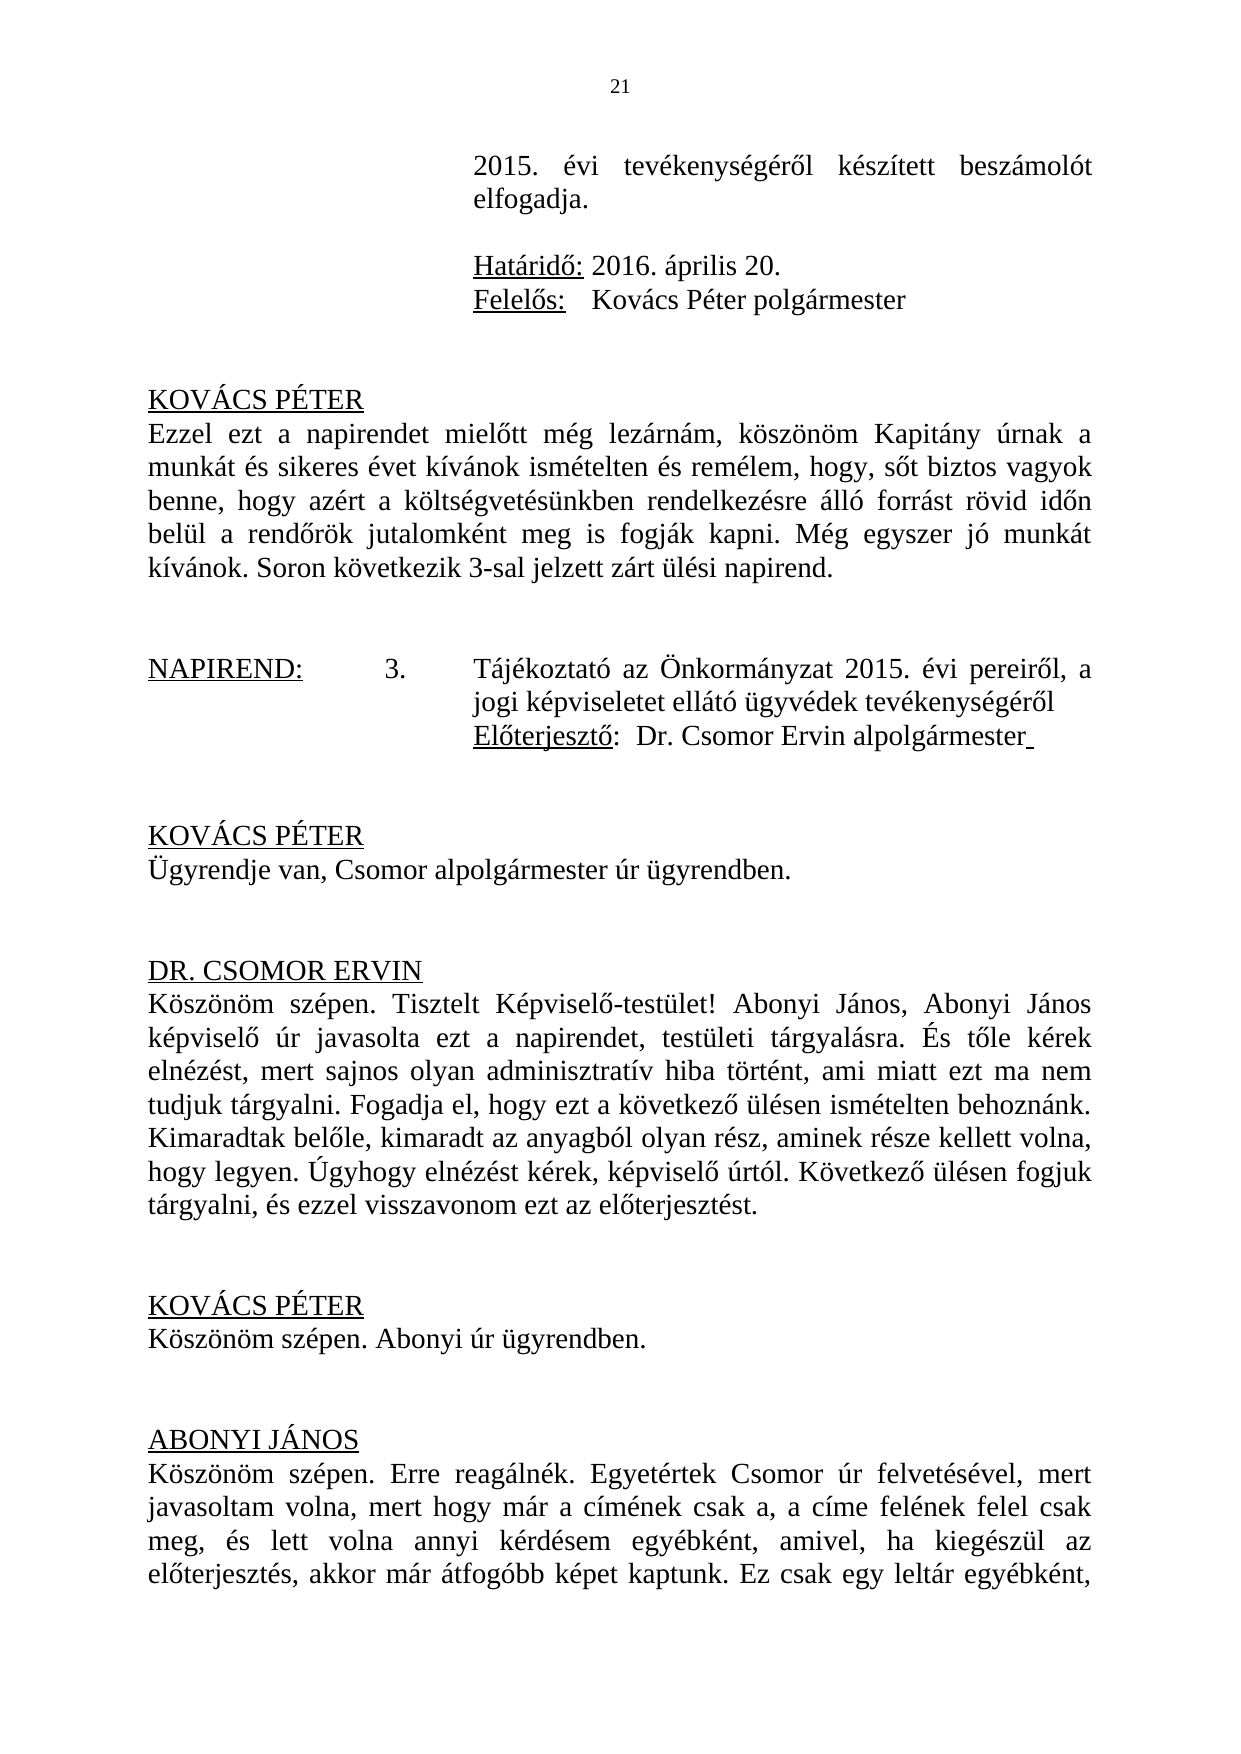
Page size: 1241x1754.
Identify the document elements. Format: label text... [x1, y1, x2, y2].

text KOVÁCS PÉTER [148, 382, 1093, 416]
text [148, 1456, 1093, 1590]
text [148, 148, 1093, 215]
text KOVÁCS PÉTER [148, 1288, 1093, 1322]
text KOVÁCS PÉTER [148, 818, 1093, 852]
text Előterjesztő: Dr. Csomor Ervin alpolgármester [473, 718, 1093, 751]
text Köszönöm szépen. Tisztelt Képviselő-testület! Abonyi János, Abonyi János képviselő úr javasolta ezt a napirendet, testületi tárgyalásra. És tőle kérek elnézést, mert sajnos olyan adminisztratív hiba történt, ami miatt ezt ma nem tudjuk tárgyalni. Fogadja el, hogy ezt a következő ülésen ismételten behoznánk. Kimaradtak belőle, kimaradt az anyagból olyan rész, aminek része kellett volna, hogy legyen. Úgyhogy elnézést kérek, képviselő úrtól. Következő ülésen fogjuk tárgyalni, és ezzel visszavonom ezt az előterjesztést. [148, 986, 1093, 1221]
text Határidő: 2016. április 20. [473, 248, 1093, 282]
text Ügyrendje van, Csomor alpolgármester úr ügyrendben. [148, 852, 1093, 886]
text ABONYI JÁNOS [148, 1422, 1093, 1456]
text DR. CSOMOR ERVIN [148, 953, 1093, 986]
text Felelős: Kovács Péter polgármester [473, 282, 1093, 315]
text NAPIREND: 3. Tájékoztató az Önkormányzat 2015. évi pereiről, a jogi képviseletet ellátó ügyvédek tevékenységéről [148, 651, 1093, 718]
text Köszönöm szépen. Abonyi úr ügyrendben. [148, 1322, 1093, 1355]
text Ezzel ezt a napirendet mielőtt még lezárnám, köszönöm Kapitány úrnak a munkát és sikeres évet kívánok ismételten és remélem, hogy, sőt biztos vagyok benne, hogy azért a költségvetésünkben rendelkezésre álló forrást rövid időn belül a rendőrök jutalomként meg is fogják kapni. Még egyszer jó munkát kívánok. Soron következik 3-sal jelzett zárt ülési napirend. [148, 416, 1093, 584]
